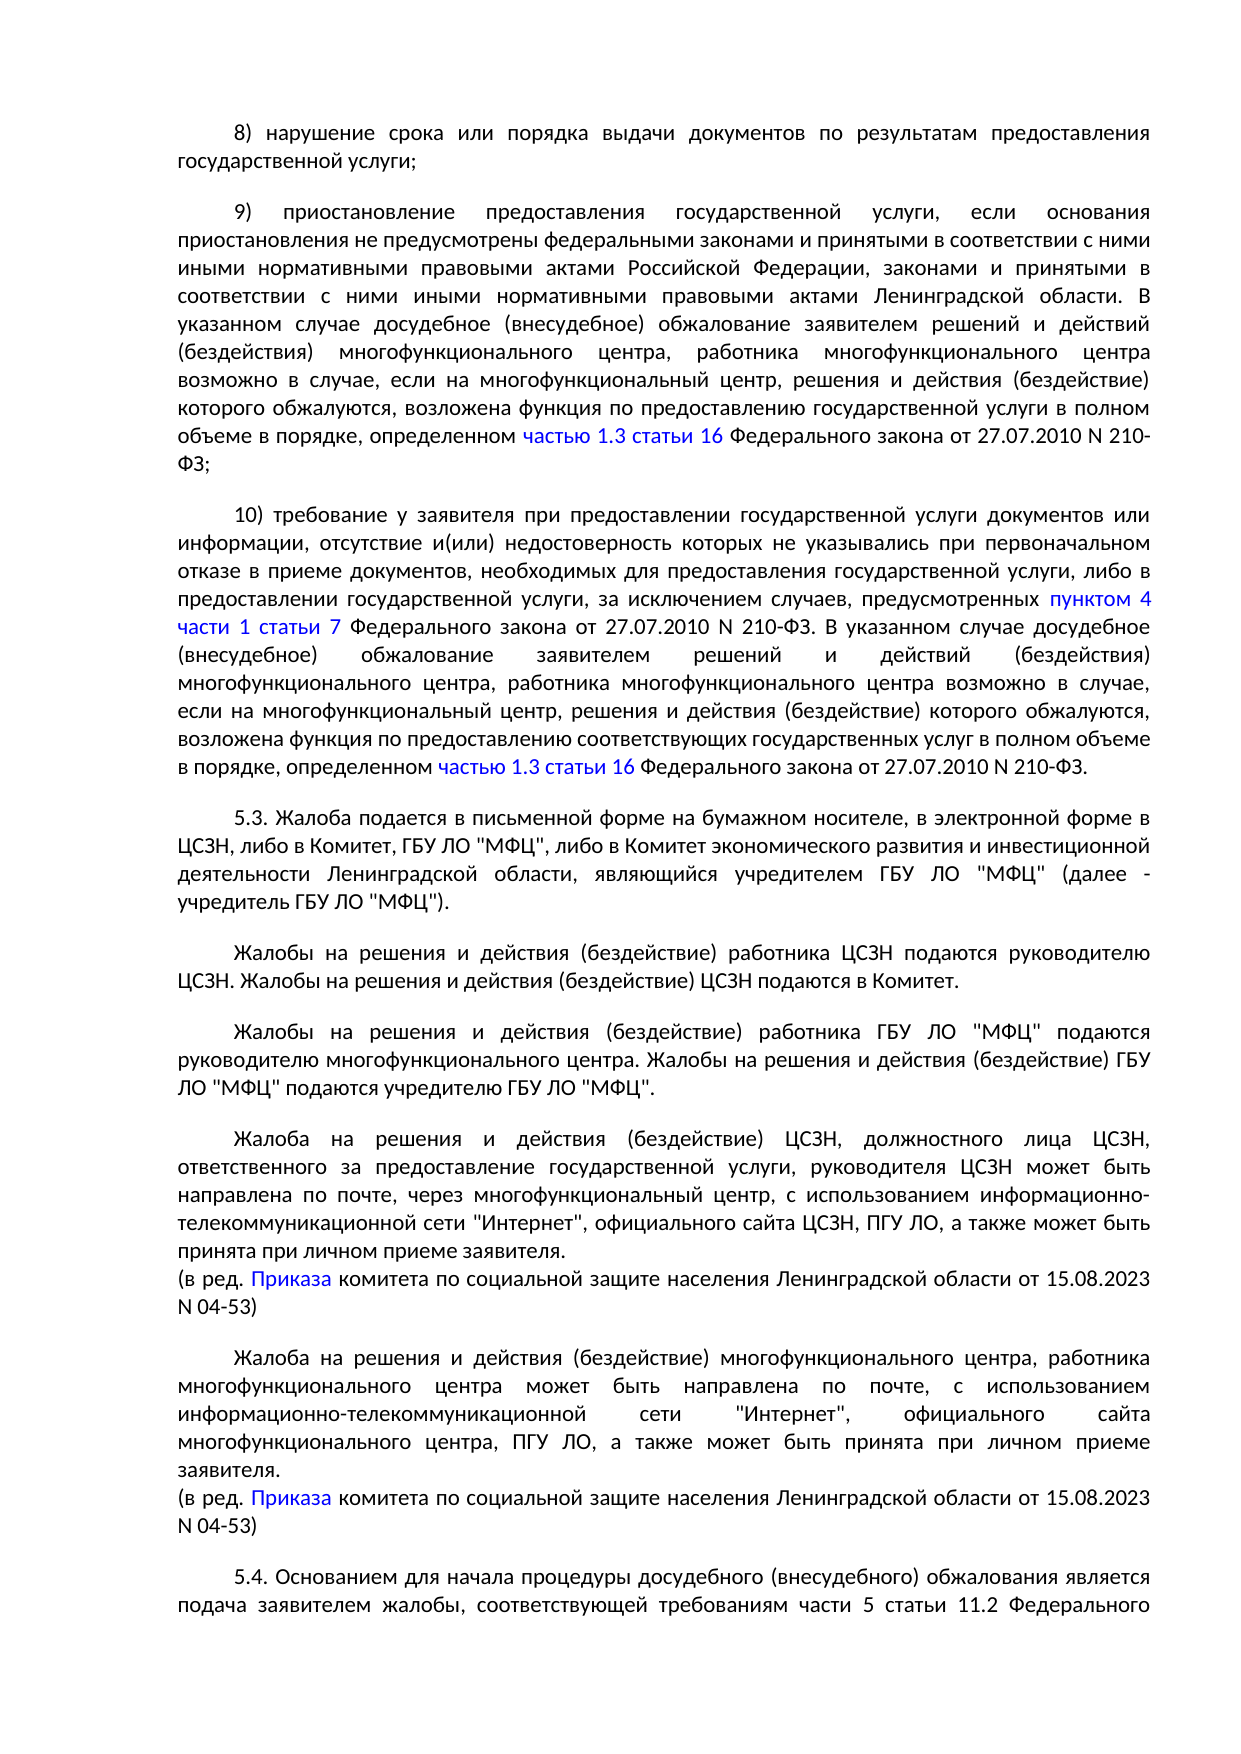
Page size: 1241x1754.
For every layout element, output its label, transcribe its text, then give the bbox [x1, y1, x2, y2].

text 5.3. Жалоба подается в письменной форме на бумажном носителе, в электронной форме в ЦСЗН, либо в Комитет, ГБУ ЛО "МФЦ", либо в Комитет экономического развития и инвестиционной деятельности Ленинградской области, являющийся учредителем ГБУ ЛО "МФЦ" (далее - учредитель ГБУ ЛО "МФЦ"). [177, 803, 1152, 915]
text 8) нарушение срока или порядка выдачи документов по результатам предоставления государственной услуги; [177, 118, 1152, 174]
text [177, 1562, 1152, 1618]
text 9) приостановление предоставления государственной услуги, если основания приостановления не предусмотрены федеральными законами и принятыми в соответствии с ними иными нормативными правовыми актами Российской Федерации, законами и принятыми в соответствии с ними иными нормативными правовыми актами Ленинградской области. В указанном случае досудебное (внесудебное) обжалование заявителем решений и действий (бездействия) многофункционального центра, работника многофункционального центра возможно в случае, если на многофункциональный центр, решения и действия (бездействие) которого обжалуются, возложена функция по предоставлению государственной услуги в полном объеме в порядке, определенном частью 1.3 статьи 16 Федерального закона от 27.07.2010 N 210-ФЗ; [177, 197, 1152, 477]
text Жалобы на решения и действия (бездействие) работника ЦСЗН подаются руководителю ЦСЗН. Жалобы на решения и действия (бездействие) ЦСЗН подаются в Комитет. [177, 938, 1152, 994]
text (в ред. Приказа комитета по социальной защите населения Ленинградской области от 15.08.2023 N 04-53) [177, 1483, 1152, 1539]
text Жалоба на решения и действия (бездействие) ЦСЗН, должностного лица ЦСЗН, ответственного за предоставление государственной услуги, руководителя ЦСЗН может быть направлена по почте, через многофункциональный центр, с использованием информационно-телекоммуникационной сети "Интернет", официального сайта ЦСЗН, ПГУ ЛО, а также может быть принята при личном приеме заявителя. [177, 1124, 1152, 1264]
text 10) требование у заявителя при предоставлении государственной услуги документов или информации, отсутствие и(или) недостоверность которых не указывались при первоначальном отказе в приеме документов, необходимых для предоставления государственной услуги, либо в предоставлении государственной услуги, за исключением случаев, предусмотренных пунктом 4 части 1 статьи 7 Федерального закона от 27.07.2010 N 210-ФЗ. В указанном случае досудебное (внесудебное) обжалование заявителем решений и действий (бездействия) многофункционального центра, работника многофункционального центра возможно в случае, если на многофункциональный центр, решения и действия (бездействие) которого обжалуются, возложена функция по предоставлению соответствующих государственных услуг в полном объеме в порядке, определенном частью 1.3 статьи 16 Федерального закона от 27.07.2010 N 210-ФЗ. [177, 500, 1152, 780]
text Жалоба на решения и действия (бездействие) многофункционального центра, работника многофункционального центра может быть направлена по почте, с использованием информационно-телекоммуникационной сети "Интернет", официального сайта многофункционального центра, ПГУ ЛО, а также может быть принята при личном приеме заявителя. [177, 1343, 1152, 1483]
text (в ред. Приказа комитета по социальной защите населения Ленинградской области от 15.08.2023 N 04-53) [177, 1264, 1152, 1320]
text Жалобы на решения и действия (бездействие) работника ГБУ ЛО "МФЦ" подаются руководителю многофункционального центра. Жалобы на решения и действия (бездействие) ГБУ ЛО "МФЦ" подаются учредителю ГБУ ЛО "МФЦ". [177, 1017, 1152, 1101]
